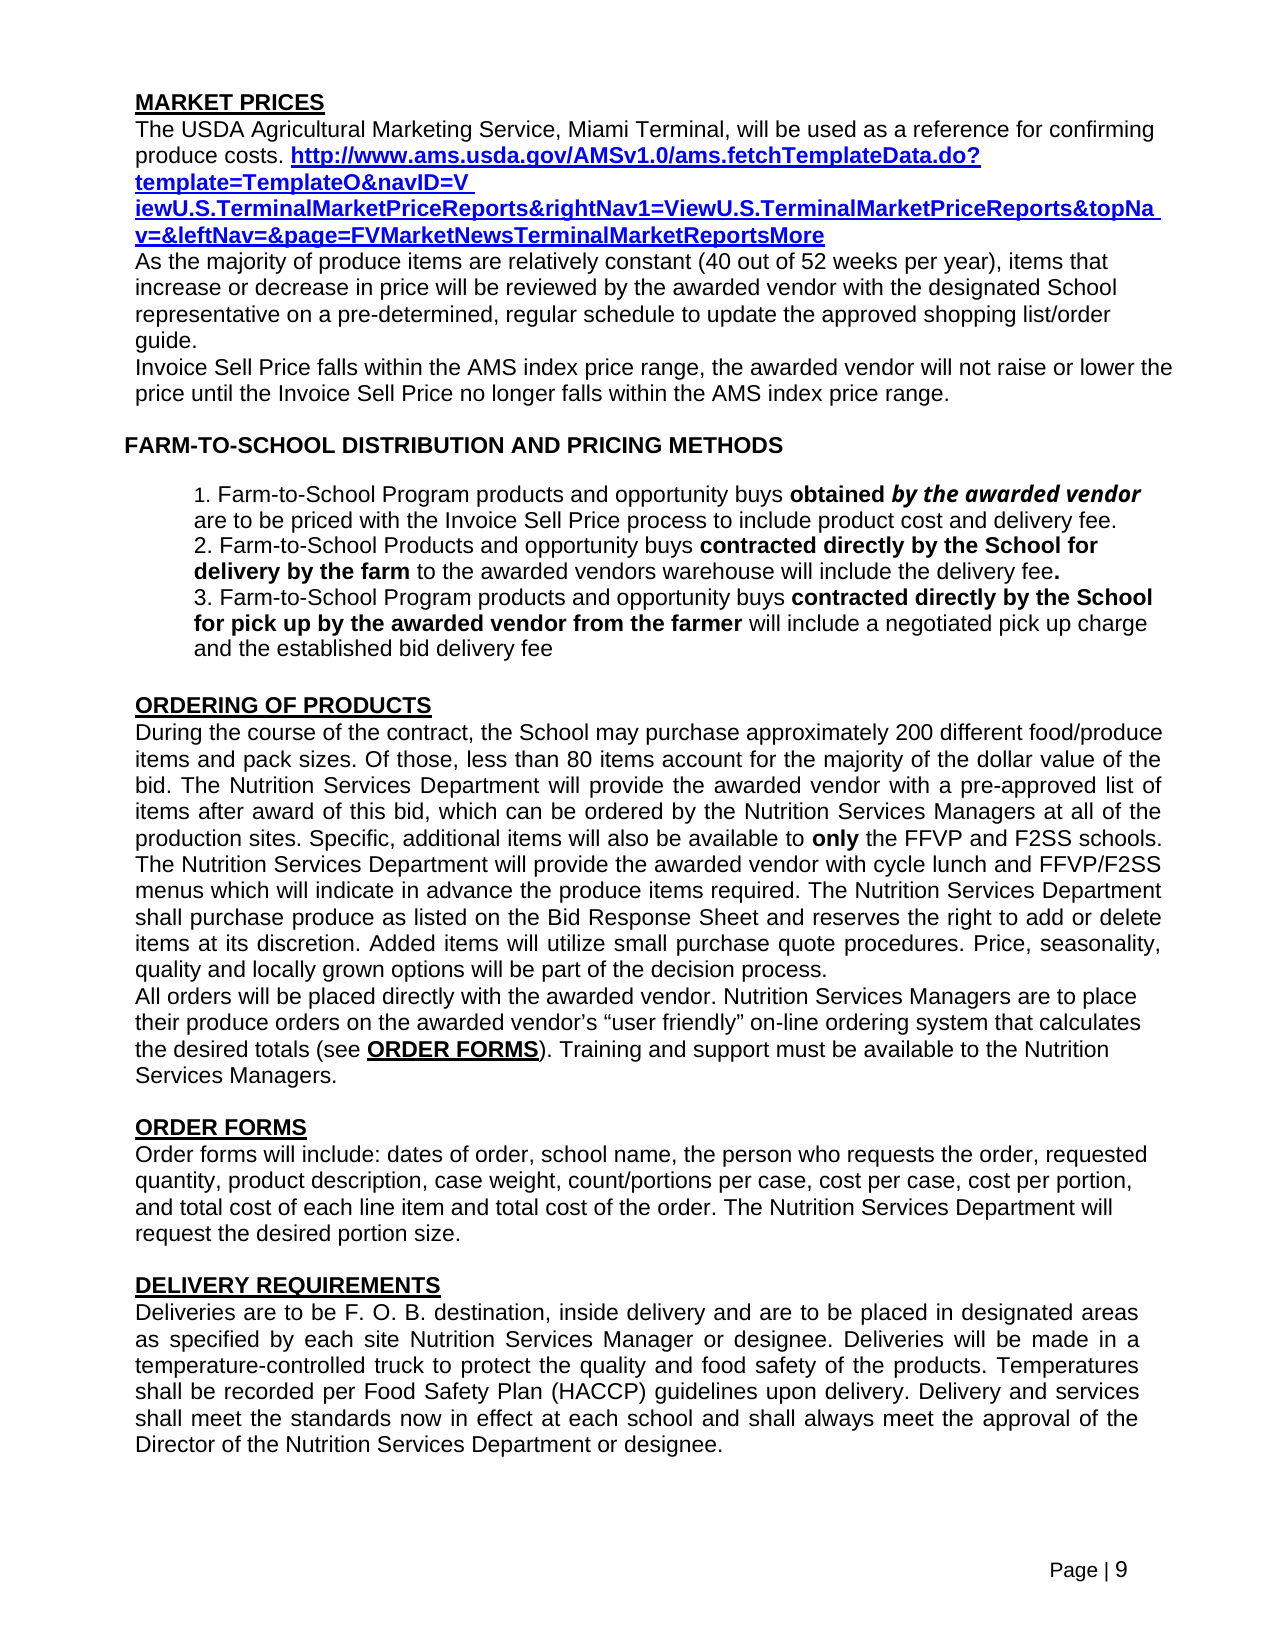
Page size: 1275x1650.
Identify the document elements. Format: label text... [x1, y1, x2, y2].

text The USDA Agricultural Marketing Service, Miami Terminal, will be used as a reference for confirming produce costs. http://www.ams.usda.gov/AMSv1.0/ams.fetchTemplateData.do?template=TemplateO&navID=V iewU.S.TerminalMarketPriceReports&rightNav1=ViewU.S.TerminalMarketPriceReports&topNa v=&leftNav=&page=FVMarketNewsTerminalMarketReportsMore [135, 116, 1179, 248]
subtitle MARKET PRICES [135, 90, 1179, 116]
text Order forms will include: dates of order, school name, the person who requests the order, requested quantity, product description, case weight, count/portions per case, cost per case, cost per portion, and total cost of each line item and total cost of the order. The Nutrition Services Department will request the desired portion size. [135, 1141, 1171, 1246]
text All orders will be placed directly with the awarded vendor. Nutrition Services Managers are to place their produce orders on the awarded vendor’s “user friendly” on-line ordering system that calculates the desired totals (see ORDER FORMS). Training and support must be available to the Nutrition Services Managers. [135, 983, 1171, 1088]
text 3. Farm-to-School Program products and opportunity buys contracted directly by the School for pick up by the awarded vendor from the farmer will include a negotiated pick up charge and the established bid delivery fee [194, 585, 1179, 662]
subtitle ORDER FORMS [135, 1115, 1179, 1141]
subtitle ORDERING OF PRODUCTS [135, 693, 1179, 719]
text 2. Farm-to-School Products and opportunity buys contracted directly by the School for delivery by the farm to the awarded vendors warehouse will include the delivery fee. [194, 533, 1179, 585]
text Deliveries are to be F. O. B. destination, inside delivery and are to be placed in designated areas as specified by each site Nutrition Services Manager or designee. Deliveries will be made in a temperature-controlled truck to protect the quality and food safety of the products. Temperatures shall be recorded per Food Safety Plan (HACCP) guidelines upon delivery. Delivery and services shall meet the standards now in effect at each school and shall always meet the approval of the Director of the Nutrition Services Department or designee. [135, 1299, 1140, 1457]
text Invoice Sell Price falls within the AMS index price range, the awarded vendor will not raise or lower the price until the Invoice Sell Price no longer falls within the AMS index price range. [135, 353, 1179, 406]
text are to be priced with the Invoice Sell Price process to include product cost and delivery fee. [124, 507, 1179, 533]
text During the course of the contract, the School may purchase approximately 200 different food/produce items and pack sizes. Of those, less than 80 items account for the majority of the dollar value of the bid. The Nutrition Services Department will provide the awarded vendor with a pre-approved list of items after award of this bid, which can be ordered by the Nutrition Services Managers at all of the production sites. Specific, additional items will also be available to only the FFVP and F2SS schools. The Nutrition Services Department will provide the awarded vendor with cycle lunch and FFVP/F2SS menus which will indicate in advance the produce items required. The Nutrition Services Department shall purchase produce as listed on the Bid Response Sheet and reserves the right to add or delete items at its discretion. Added items will utilize small purchase quote procedures. Price, seasonality, quality and locally grown options will be part of the decision process. [135, 719, 1163, 983]
text 1. Farm-to-School Program products and opportunity buys obtained by the awarded vendor [119, 482, 1179, 507]
subtitle DELIVERY REQUIREMENTS [135, 1273, 1179, 1299]
text As the majority of produce items are relatively constant (40 out of 52 weeks per year), items that increase or decrease in price will be reviewed by the awarded vendor with the designated School representative on a pre-determined, regular schedule to update the approved shopping list/order guide. [135, 248, 1171, 353]
text FARM-TO-SCHOOL DISTRIBUTION AND PRICING METHODS [124, 432, 1179, 458]
